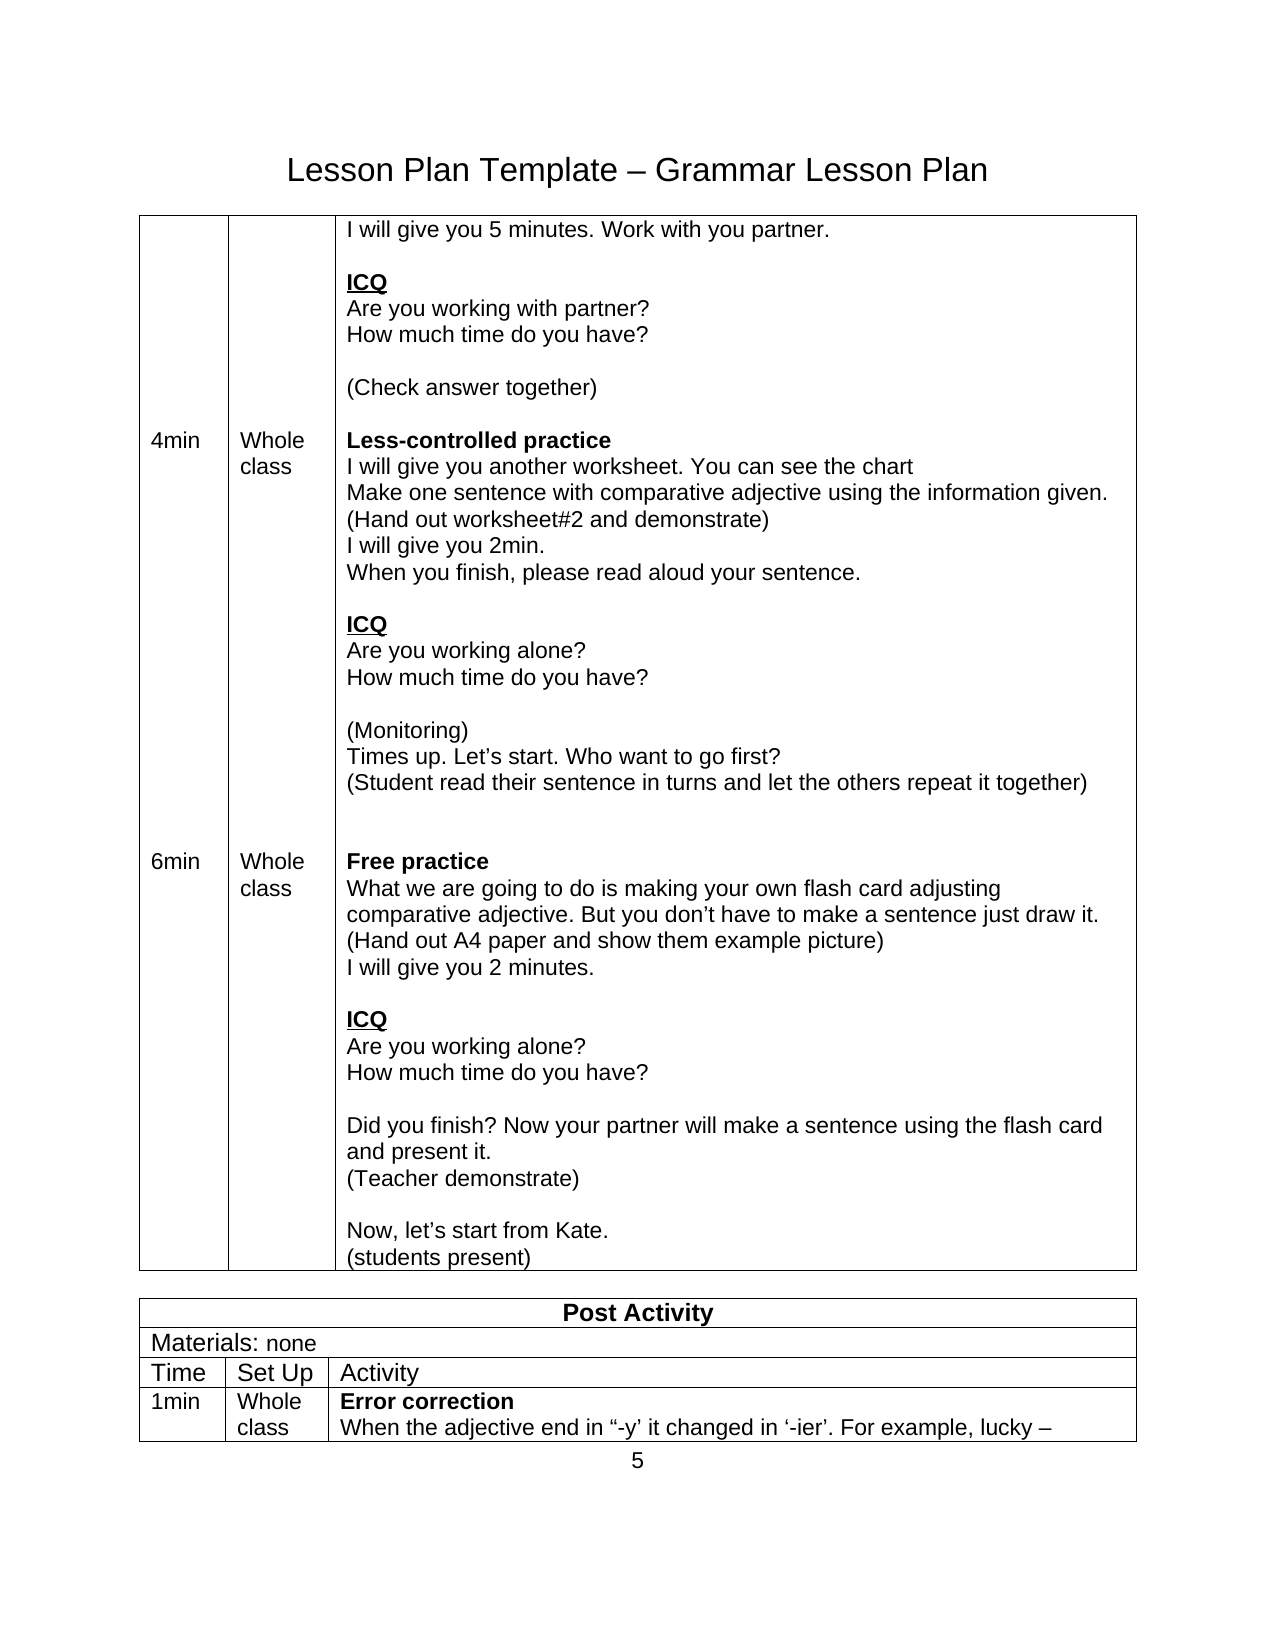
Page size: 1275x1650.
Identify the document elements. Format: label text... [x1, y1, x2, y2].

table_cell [229, 216, 335, 1270]
table_cell Set Up [226, 1358, 328, 1387]
table_cell 7min 4min 6min [140, 216, 228, 1270]
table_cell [226, 1388, 328, 1441]
table_header Post Activity [140, 1299, 1136, 1327]
table_cell Materials: none [140, 1328, 1136, 1357]
table_cell Activity [329, 1358, 1136, 1387]
table_cell 1min 1min 1min [140, 1388, 225, 1441]
table_cell Time [140, 1358, 225, 1387]
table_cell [336, 216, 1136, 1270]
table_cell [329, 1388, 1136, 1441]
